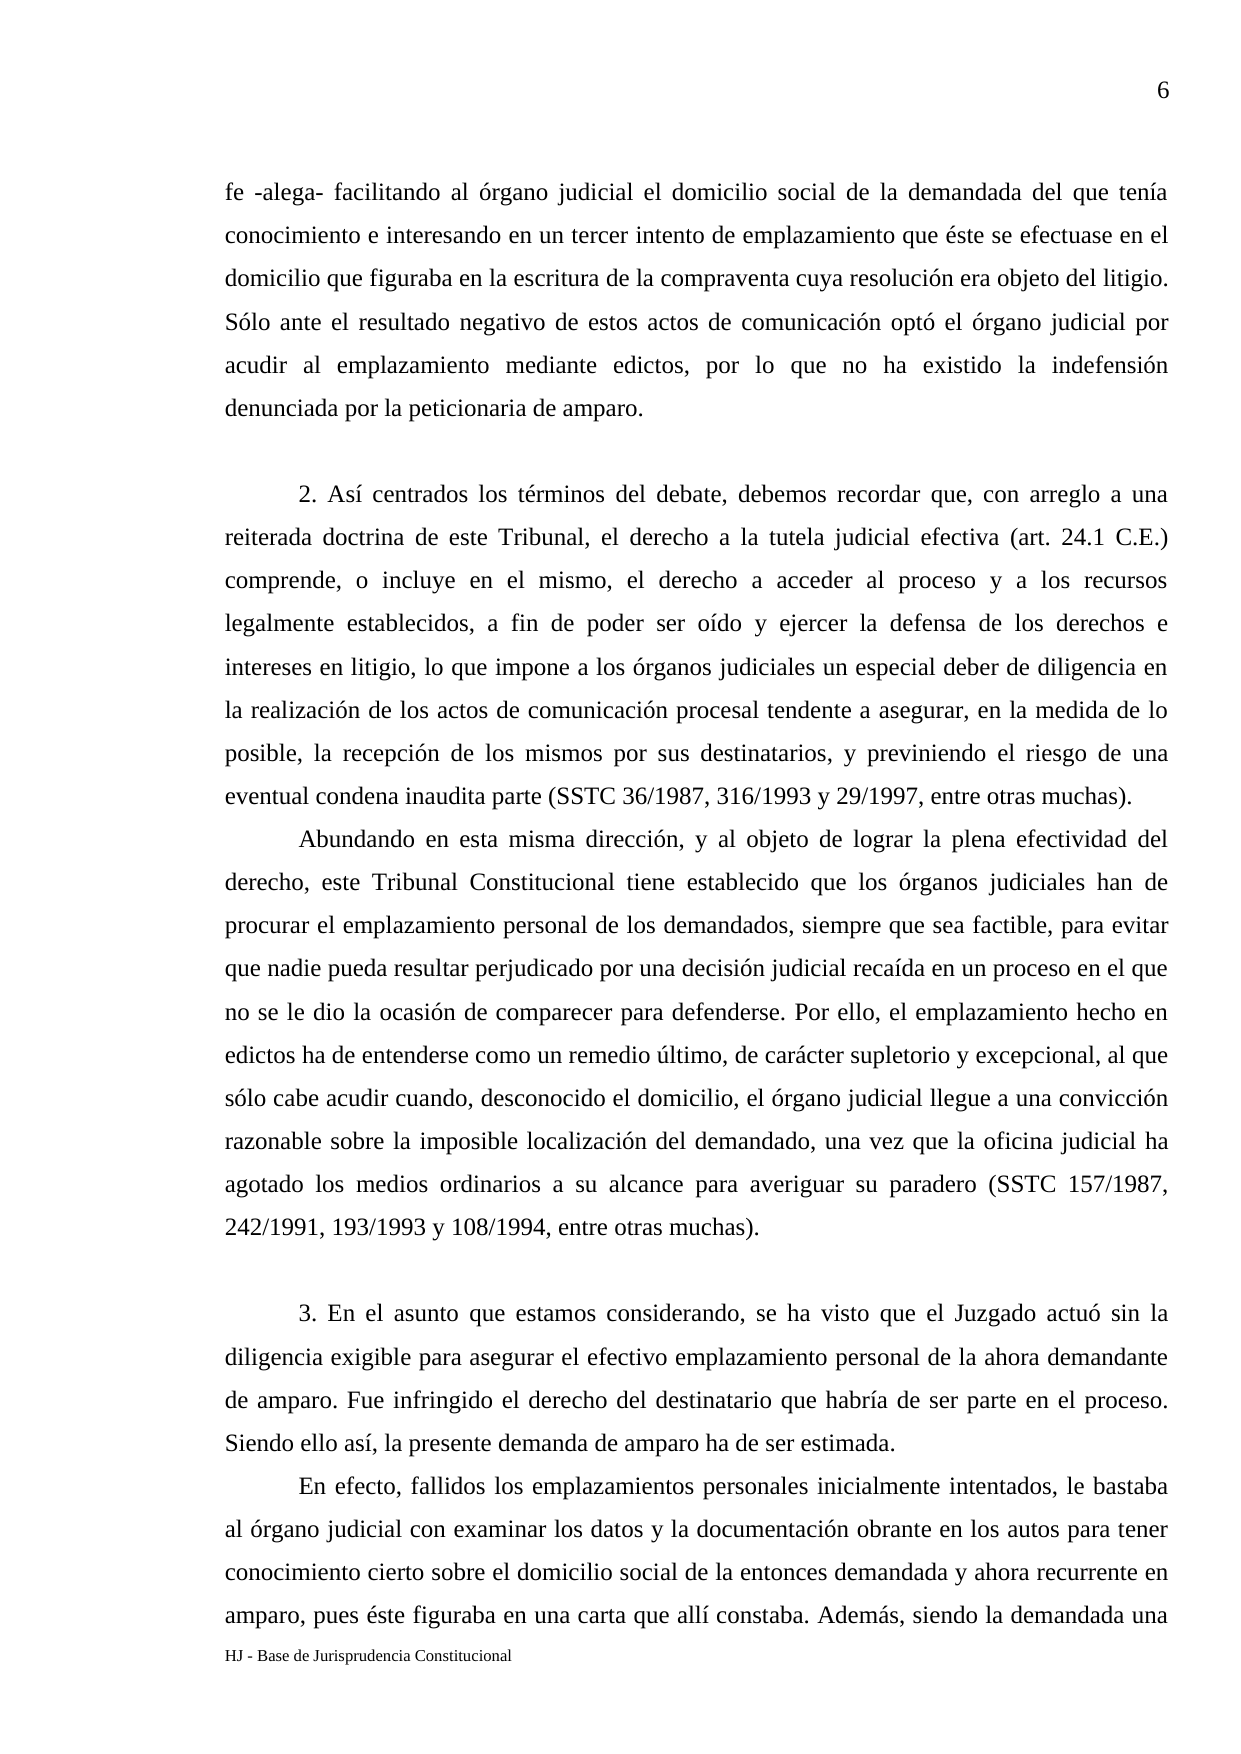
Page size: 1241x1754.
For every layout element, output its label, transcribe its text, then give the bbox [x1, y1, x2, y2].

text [224, 177, 1169, 422]
text 3. En el asunto que estamos considerando, se ha visto que el Juzgado actuó sin la diligencia exigible para asegurar el efectivo emplazamiento personal de la ahora demandante de amparo. Fue infringido el derecho del destinatario que habría de ser parte en el proceso. Siendo ello así, la presente demanda de amparo ha de ser estimada. [224, 1298, 1169, 1457]
text 2. Así centrados los términos del debate, debemos recordar que, con arreglo a una reiterada doctrina de este Tribunal, el derecho a la tutela judicial efectiva (art. 24.1 C.E.) comprende, o incluye en el mismo, el derecho a acceder al proceso y a los recursos legalmente establecidos, a fin de poder ser oído y ejercer la defensa de los derechos e intereses en litigio, lo que impone a los órganos judiciales un especial deber de diligencia en la realización de los actos de comunicación procesal tendente a asegurar, en la medida de lo posible, la recepción de los mismos por sus destinatarios, y previniendo el riesgo de una eventual condena inaudita parte (SSTC 36/1987, 316/1993 y 29/1997, entre otras muchas). [224, 479, 1169, 810]
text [224, 1471, 1169, 1629]
text Abundando en esta misma dirección, y al objeto de lograr la plena efectividad del derecho, este Tribunal Constitucional tiene establecido que los órganos judiciales han de procurar el emplazamiento personal de los demandados, siempre que sea factible, para evitar que nadie pueda resultar perjudicado por una decisión judicial recaída en un proceso en el que no se le dio la ocasión de comparecer para defenderse. Por ello, el emplazamiento hecho en edictos ha de entenderse como un remedio último, de carácter supletorio y excepcional, al que sólo cabe acudir cuando, desconocido el domicilio, el órgano judicial llegue a una convicción razonable sobre la imposible localización del demandado, una vez que la oficina judicial ha agotado los medios ordinarios a su alcance para averiguar su paradero (SSTC 157/1987, 242/1991, 193/1993 y 108/1994, entre otras muchas). [224, 824, 1169, 1241]
